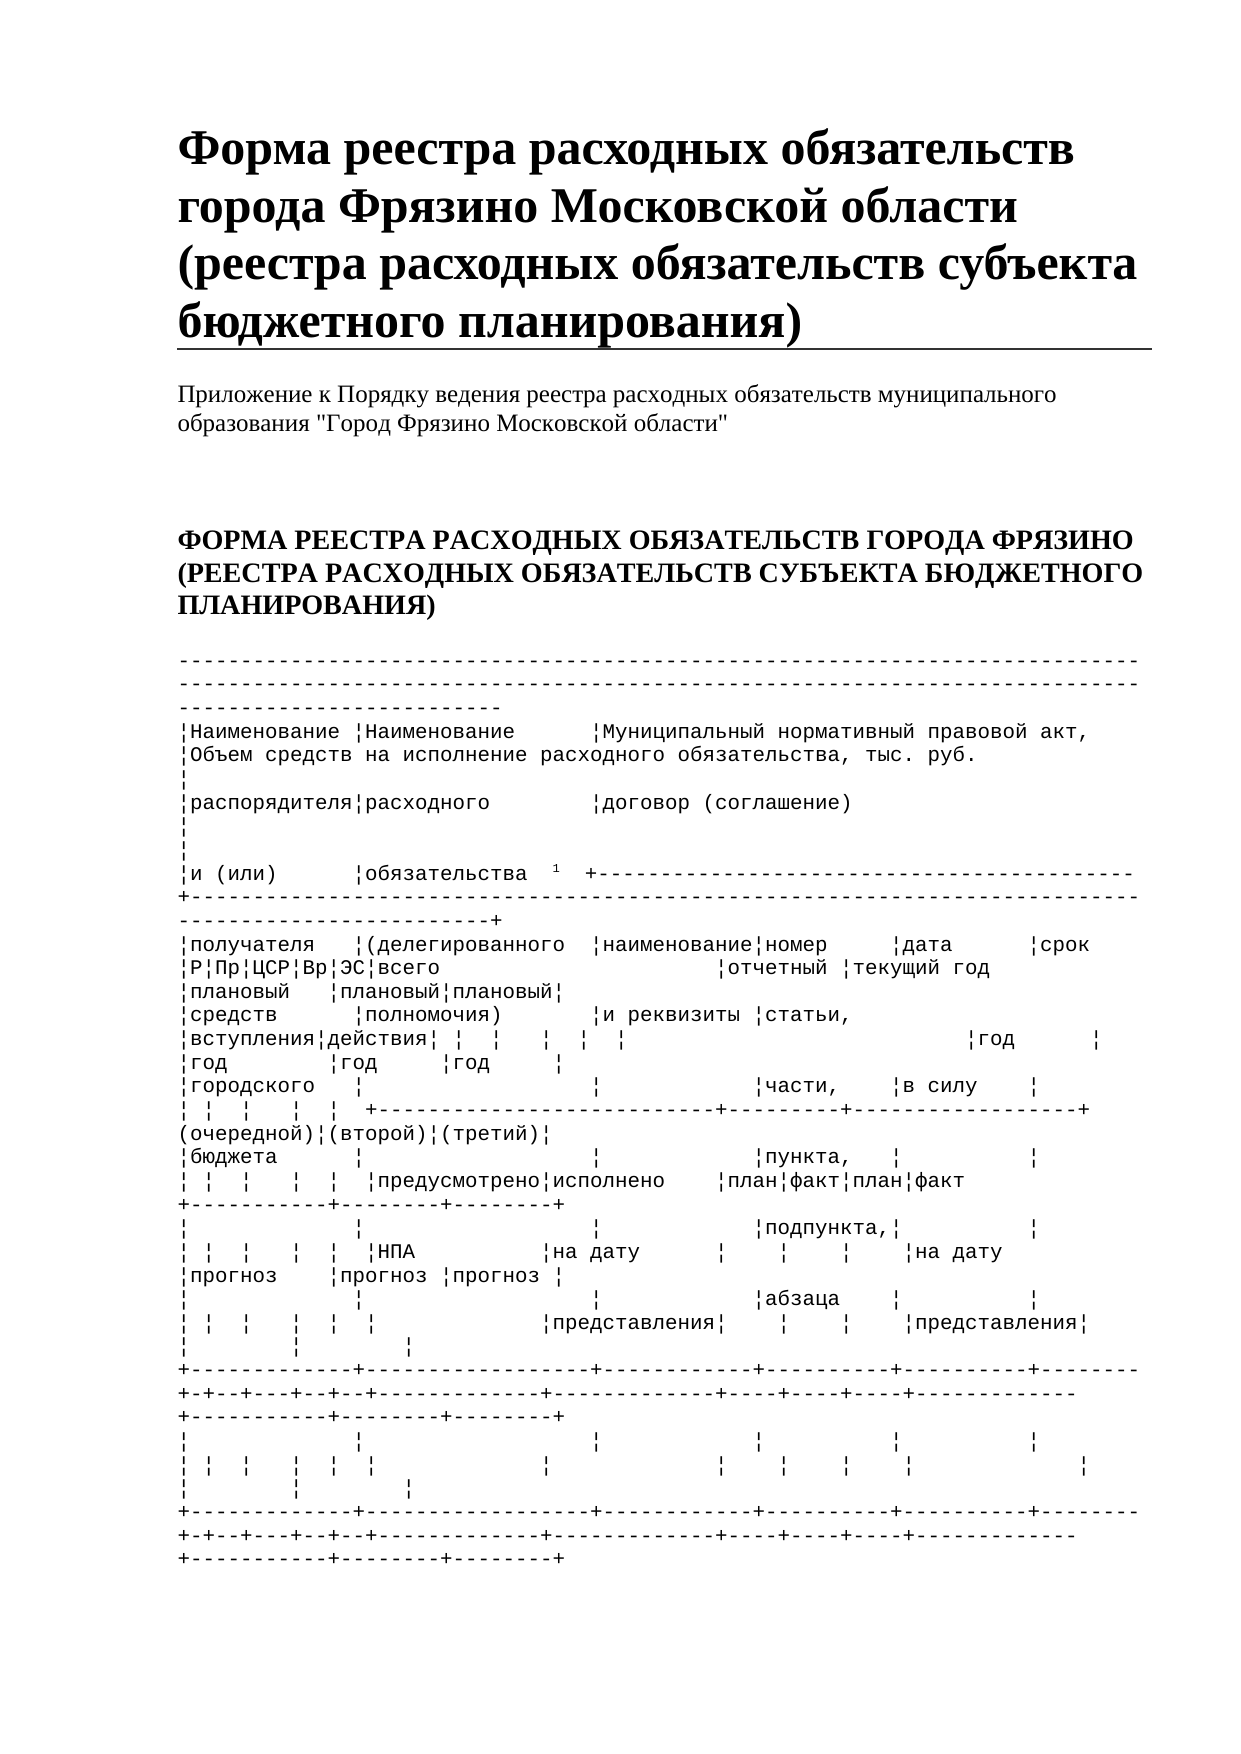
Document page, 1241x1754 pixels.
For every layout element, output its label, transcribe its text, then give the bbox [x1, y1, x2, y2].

text ¦ ¦ ¦ ¦абзаца ¦ ¦ ¦ ¦ ¦ ¦ ¦ ¦ ¦представления¦ ¦ ¦ ¦представления¦ ¦ ¦ ¦ [177, 1288, 1152, 1359]
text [177, 1501, 1152, 1572]
text ¦бюджета ¦ ¦ ¦пункта, ¦ ¦ ¦ ¦ ¦ ¦ ¦ ¦предусмотрено¦исполнено ¦план¦факт¦план¦факт +-----------+--------+--------+ [177, 1146, 1152, 1217]
text ¦ ¦ ¦ ¦ ¦ ¦ ¦ ¦ ¦ ¦ ¦ ¦ ¦ ¦ ¦ ¦ ¦ ¦ ¦ ¦ ¦ [177, 1430, 1152, 1501]
text ¦получателя ¦(делегированного ¦наименование¦номер ¦дата ¦срок ¦Р¦Пр¦ЦСР¦Вр¦ЭС¦всего ¦отчетный ¦текущий год ¦плановый ¦плановый¦плановый¦ [177, 933, 1152, 1004]
text ¦Наименование ¦Наименование ¦Муниципальный нормативный правовой акт, ¦Объем средств на исполнение расходного обязательства, тыс. руб. ¦ [177, 721, 1152, 792]
text Приложение к Порядку ведения реестра расходных обязательств муниципального образования "Город Фрязино Московской области" [177, 379, 1152, 436]
text ¦распорядителя¦расходного ¦договор (соглашение) ¦ ¦ [177, 792, 1152, 863]
subtitle ФОРМА РЕЕСТРА РАСХОДНЫХ ОБЯЗАТЕЛЬСТВ ГОРОДА ФРЯЗИНО (РЕЕСТРА РАСХОДНЫХ ОБЯЗАТЕЛЬСТВ СУБЪЕКТА БЮДЖЕТНОГО ПЛАНИРОВАНИЯ) [177, 523, 1152, 621]
text ¦городского ¦ ¦ ¦части, ¦в силу ¦ ¦ ¦ ¦ ¦ ¦ +---------------------------+---------+------------------+(очередной)¦(второй)¦(третий)¦ [177, 1075, 1152, 1146]
text ------------------------------------------------------------------------------------------------------------------------------------------------------------------------------------ [177, 650, 1152, 721]
text ¦ ¦ ¦ ¦подпункта,¦ ¦ ¦ ¦ ¦ ¦ ¦ ¦НПА ¦на дату ¦ ¦ ¦ ¦на дату ¦прогноз ¦прогноз ¦прогноз ¦ [177, 1217, 1152, 1288]
text ¦средств ¦полномочия) ¦и реквизиты ¦статьи, ¦вступления¦действия¦ ¦ ¦ ¦ ¦ ¦ ¦год ¦ ¦год ¦год ¦год ¦ [177, 1004, 1152, 1075]
subtitle Форма реестра расходных обязательств города Фрязино Московской области (реестра расходных обязательств субъекта бюджетного планирования) [177, 118, 1152, 348]
text ¦и (или) ¦обязательства 1 +-------------------------------------------+-----------------------------------------------------------------------------------------------------+ [177, 863, 1152, 933]
